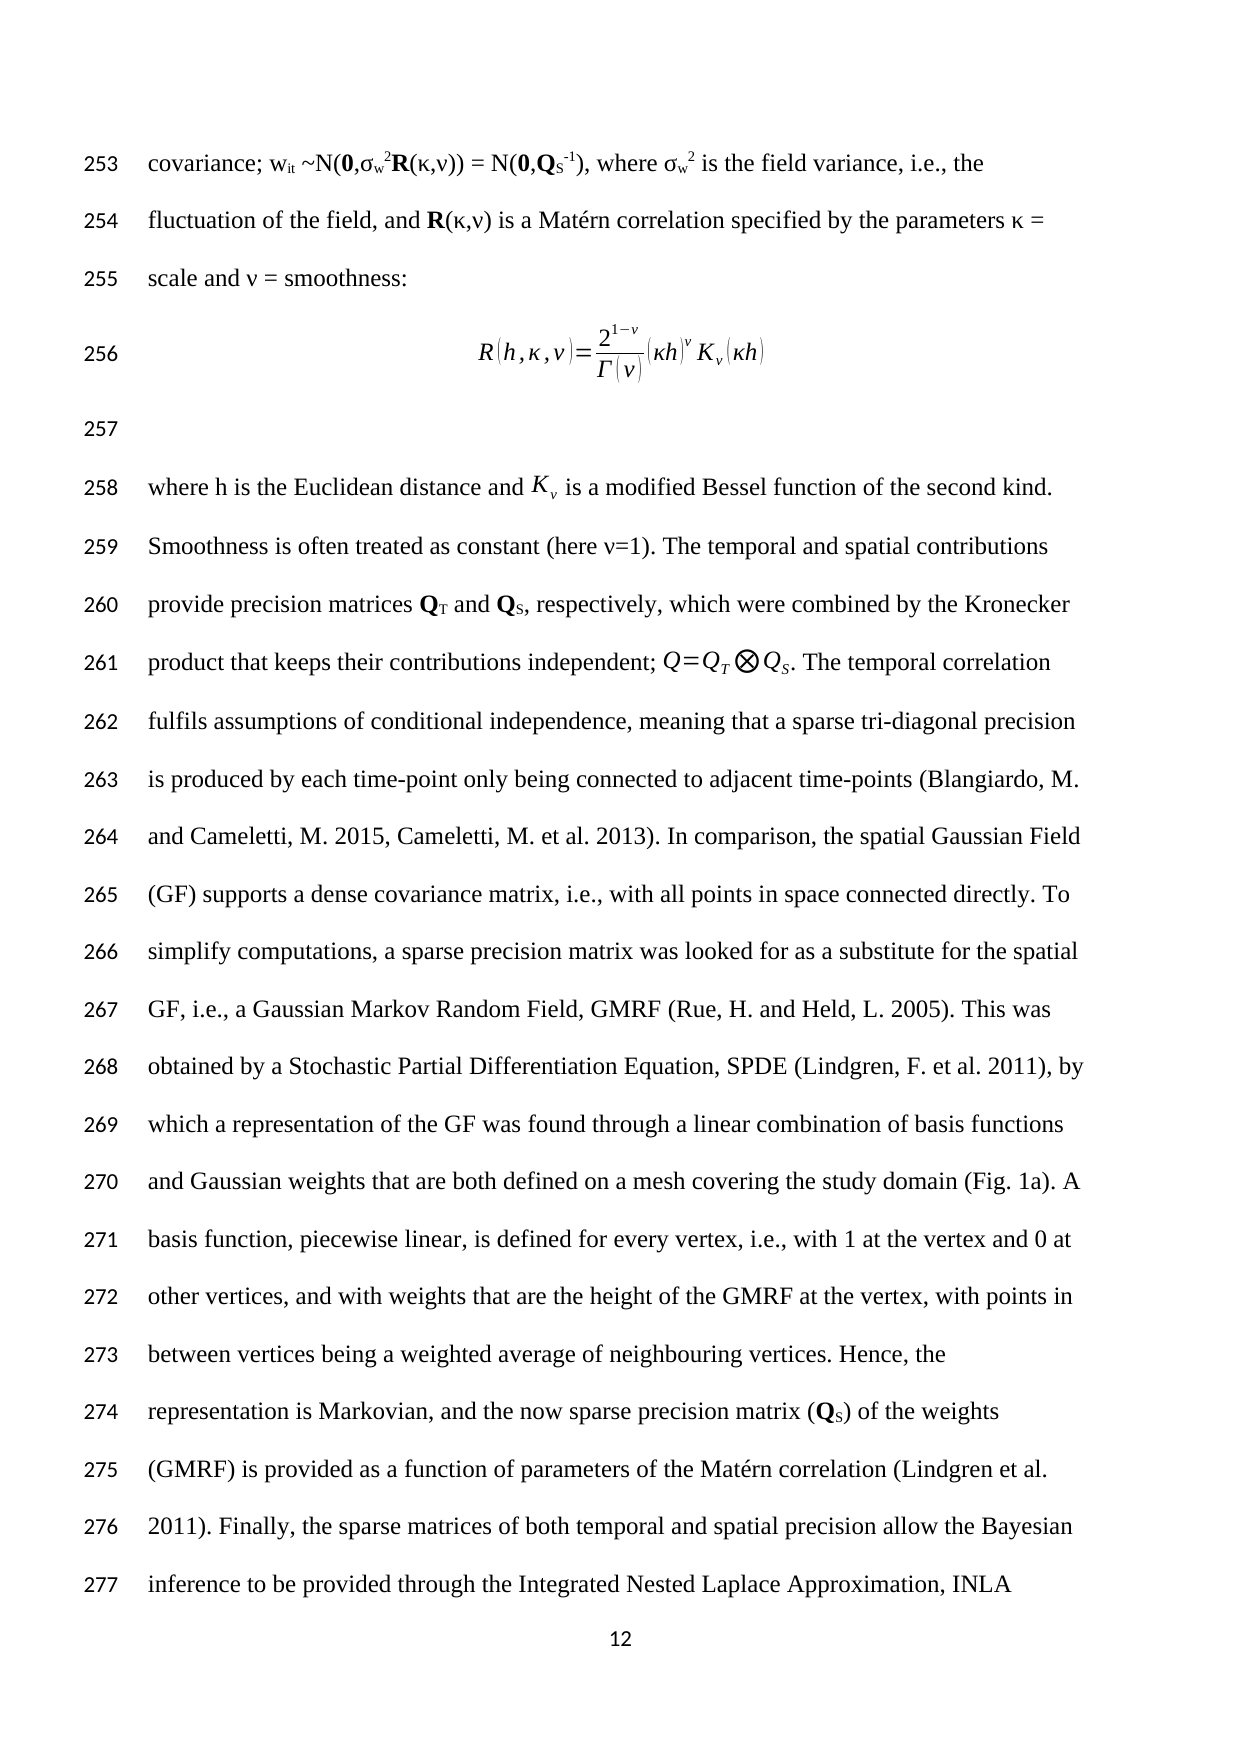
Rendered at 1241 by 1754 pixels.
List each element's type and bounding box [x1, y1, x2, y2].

text [148, 471, 1093, 1598]
text [148, 148, 1093, 291]
